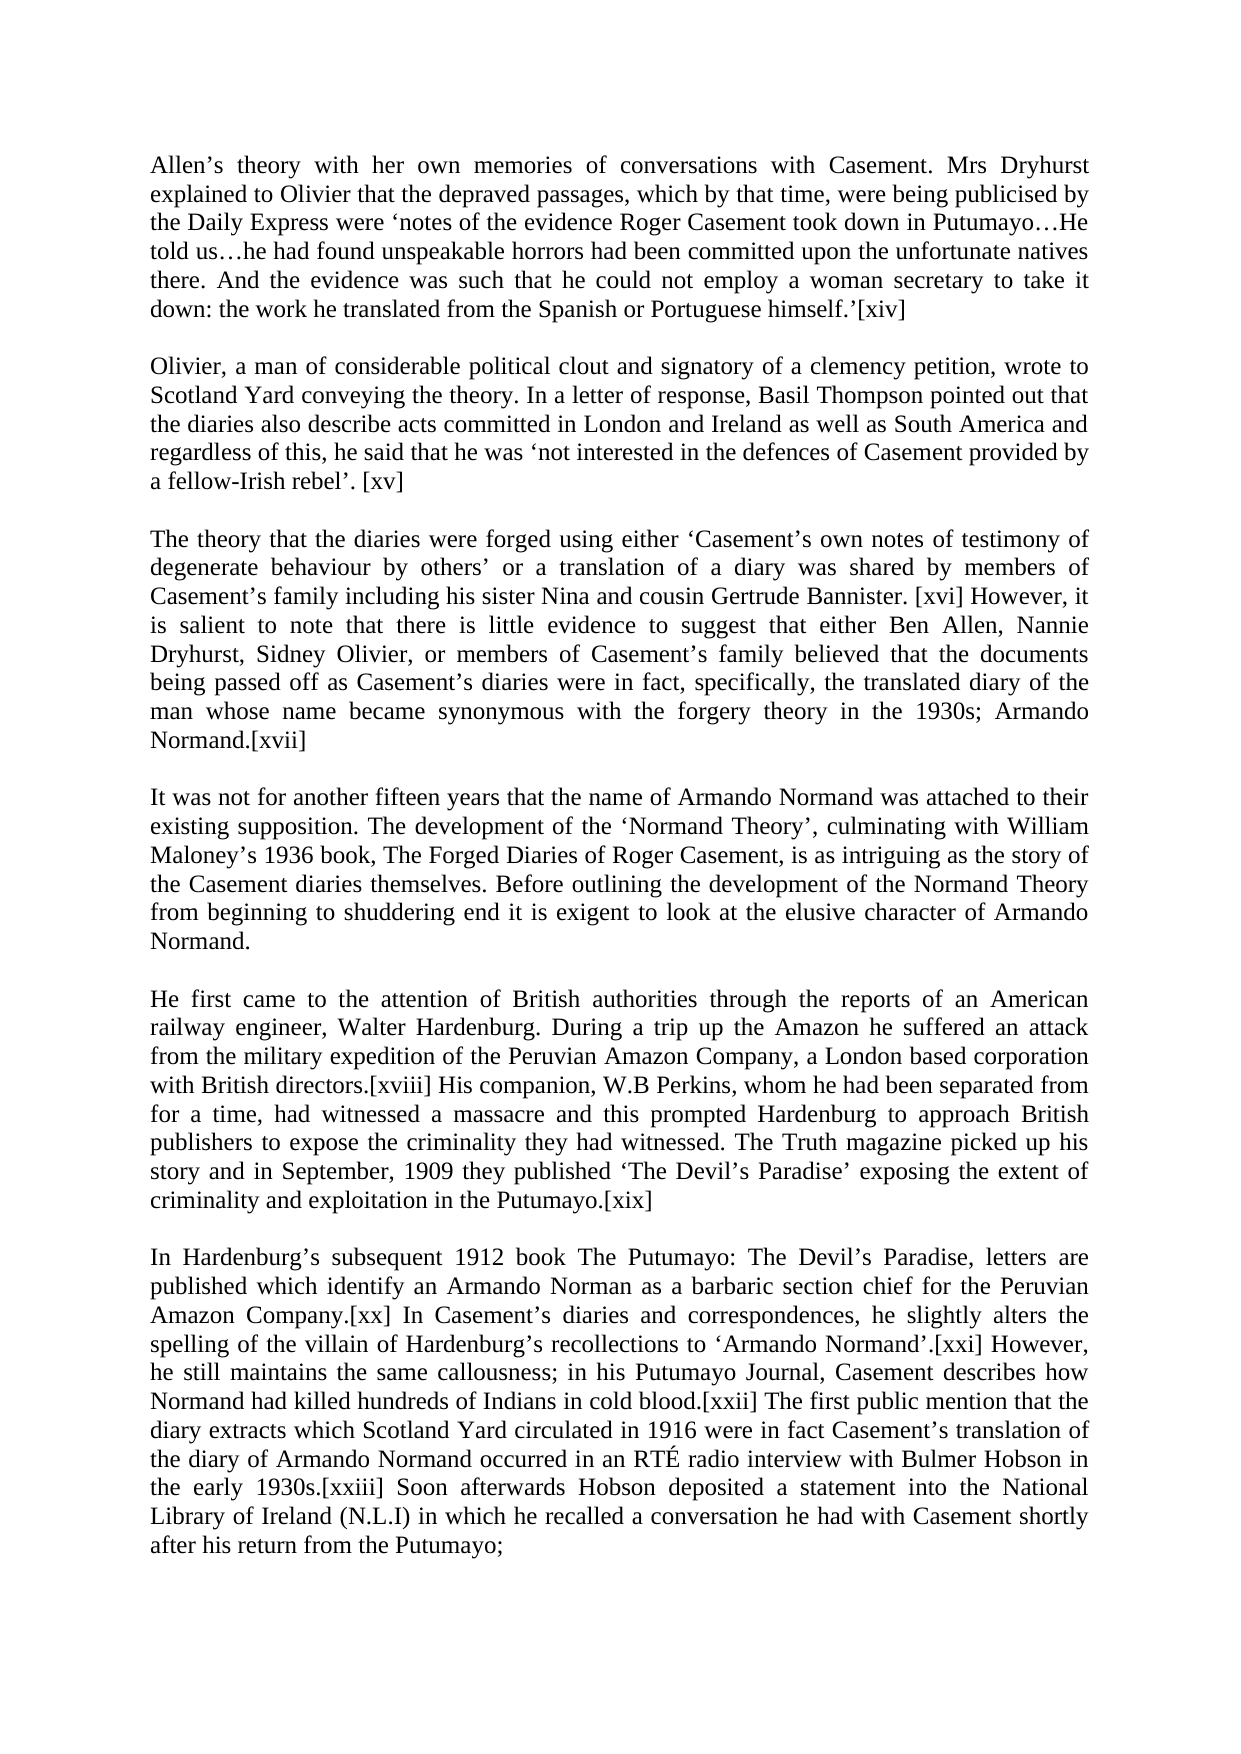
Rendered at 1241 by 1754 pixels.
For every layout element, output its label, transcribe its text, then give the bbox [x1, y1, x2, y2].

text In Hardenburg’s subsequent 1912 book The Putumayo: The Devil’s Paradise, letters are published which identify an Armando Norman as a barbaric section chief for the Peruvian Amazon Company.[xx] In Casement’s diaries and correspondences, he slightly alters the spelling of the villain of Hardenburg’s recollections to ‘Armando Normand’.[xxi] However, he still maintains the same callousness; in his Putumayo Journal, Casement describes how Normand had killed hundreds of Indians in cold blood.[xxii] The first public mention that the diary extracts which Scotland Yard circulated in 1916 were in fact Casement’s translation of the diary of Armando Normand occurred in an RTÉ radio interview with Bulmer Hobson in the early 1930s.[xxiii] Soon afterwards Hobson deposited a statement into the National Library of Ireland (N.L.I) in which he recalled a conversation he had with Casement shortly after his return from the Putumayo; [150, 1242, 1090, 1559]
text It was not for another fifteen years that the name of Armando Normand was attached to their existing supposition. The development of the ‘Normand Theory’, culminating with William Maloney’s 1936 book, The Forged Diaries of Roger Casement, is as intriguing as the story of the Casement diaries themselves. Before outlining the development of the Normand Theory from beginning to shuddering end it is exigent to look at the elusive character of Armando Normand. [150, 782, 1090, 955]
text Olivier, a man of considerable political clout and signatory of a clemency petition, wrote to Scotland Yard conveying the theory. In a letter of response, Basil Thompson pointed out that the diaries also describe acts committed in London and Ireland as well as South America and regardless of this, he said that he was ‘not interested in the defences of Casement provided by a fellow-Irish rebel’. [xv] [150, 351, 1090, 495]
text The theory that the diaries were forged using either ‘Casement’s own notes of testimony of degenerate behaviour by others’ or a translation of a diary was shared by members of Casement’s family including his sister Nina and cousin Gertrude Bannister. [xvi] However, it is salient to note that there is little evidence to suggest that either Ben Allen, Nannie Dryhurst, Sidney Olivier, or members of Casement’s family believed that the documents being passed off as Casement’s diaries were in fact, specifically, the translated diary of the man whose name became synonymous with the forgery theory in the 1930s; Armando Normand.[xvii] [150, 524, 1090, 754]
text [150, 150, 1090, 322]
text He first came to the attention of British authorities through the reports of an American railway engineer, Walter Hardenburg. During a trip up the Amazon he suffered an attack from the military expedition of the Peruvian Amazon Company, a London based corporation with British directors.[xviii] His companion, W.B Perkins, whom he had been separated from for a time, had witnessed a massacre and this prompted Hardenburg to approach British publishers to expose the criminality they had witnessed. The Truth magazine picked up his story and in September, 1909 they published ‘The Devil’s Paradise’ exposing the extent of criminality and exploitation in the Putumayo.[xix] [150, 984, 1090, 1214]
